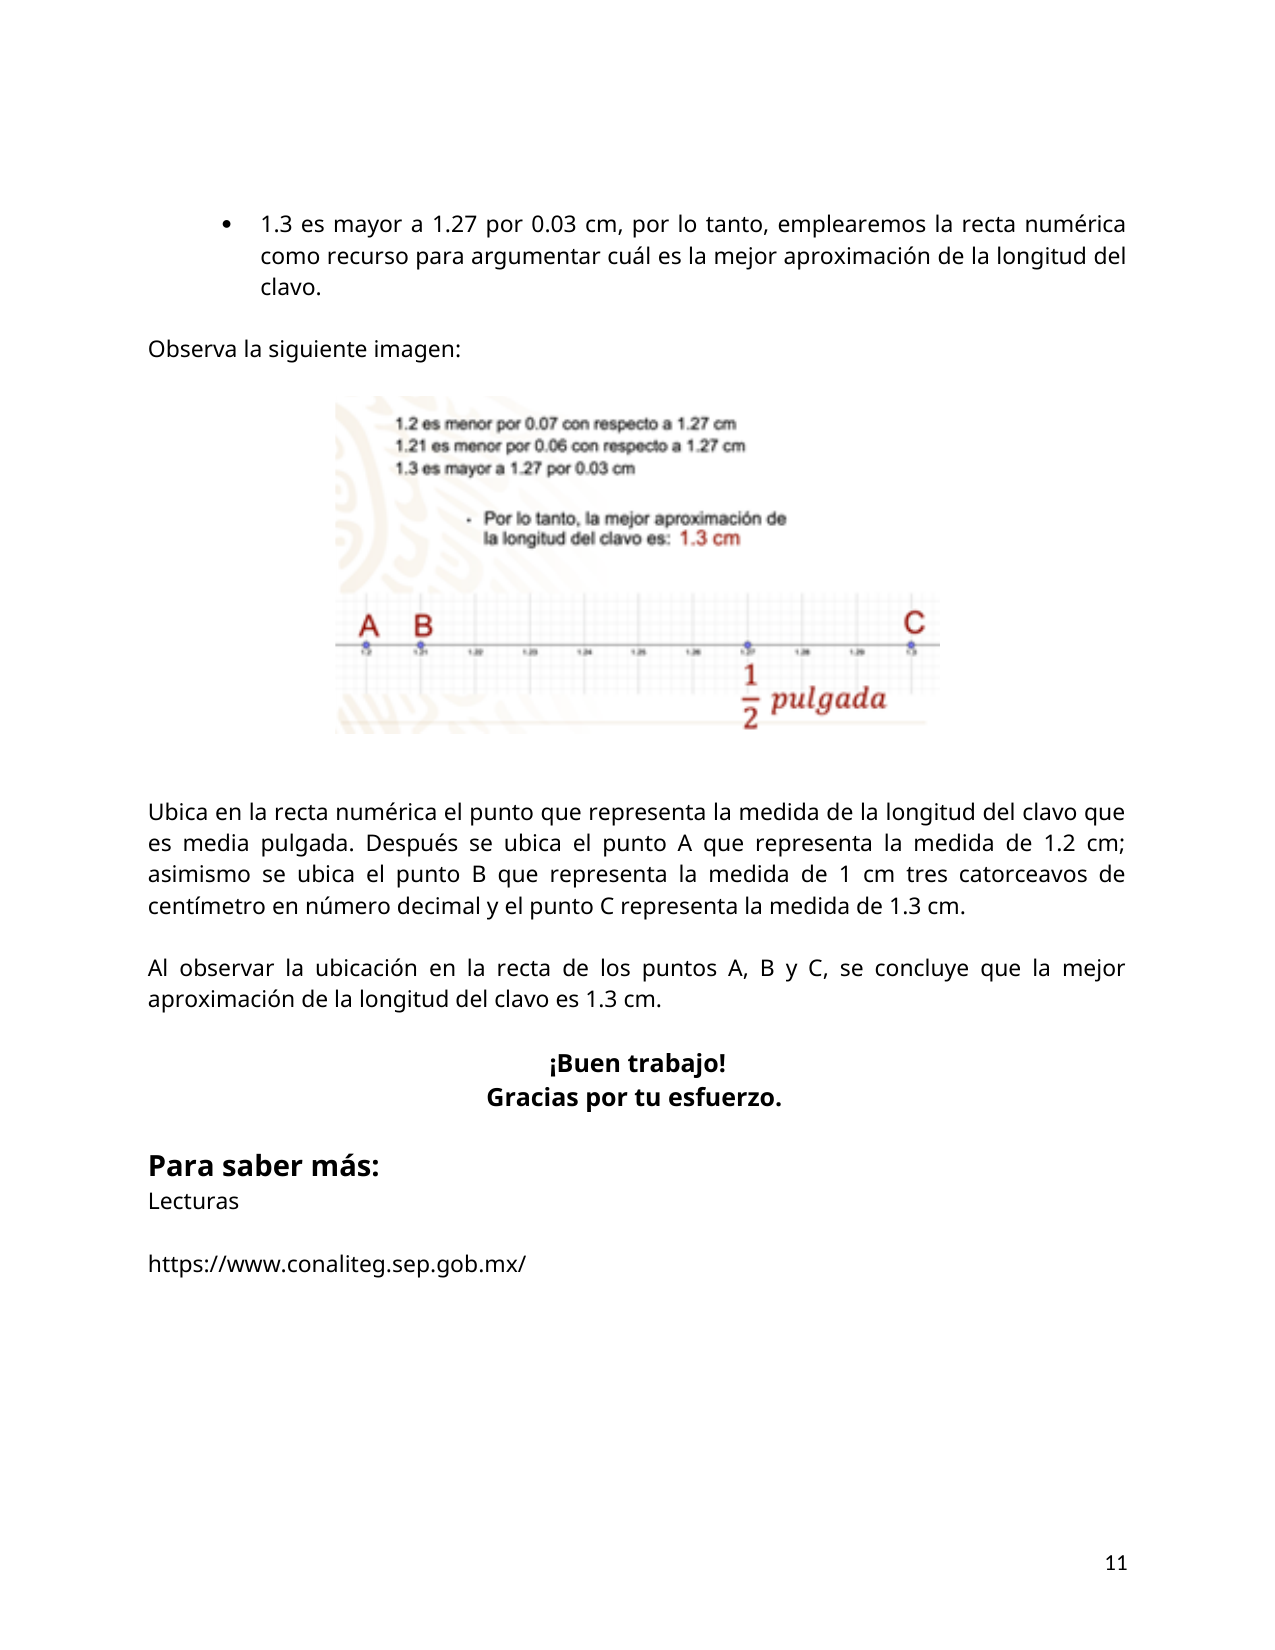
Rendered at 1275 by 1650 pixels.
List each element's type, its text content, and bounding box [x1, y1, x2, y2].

text Para saber más: [148, 1145, 1127, 1185]
text Observa la siguiente imagen: [148, 333, 1127, 365]
picture [335, 396, 940, 734]
text Gracias por tu esfuerzo. [148, 1080, 1127, 1114]
text Ubica en la recta numérica el punto que representa la medida de la longitud del clavo que es media pulgada. Después se ubica el punto A que representa la medida de 1.2 cm; asimismo se ubica el punto B que representa la medida de 1 cm tres catorceavos de centímetro en número decimal y el punto C representa la medida de 1.3 cm. [148, 796, 1127, 921]
text ¡Buen trabajo! [148, 1046, 1127, 1080]
text https://www.conaliteg.sep.gob.mx/ [148, 1247, 1127, 1279]
text Al observar la ubicación en la recta de los puntos A, B y C, se concluye que la mejor aproximación de la longitud del clavo es 1.3 cm. [148, 952, 1127, 1015]
list 1.3 es mayor a 1.27 por 0.03 cm, por lo tanto, emplearemos la recta numérica como recurso para argumentar cuál es la mejor aproximación de la longitud del clavo. [223, 208, 1127, 302]
text Lecturas [148, 1185, 1127, 1216]
